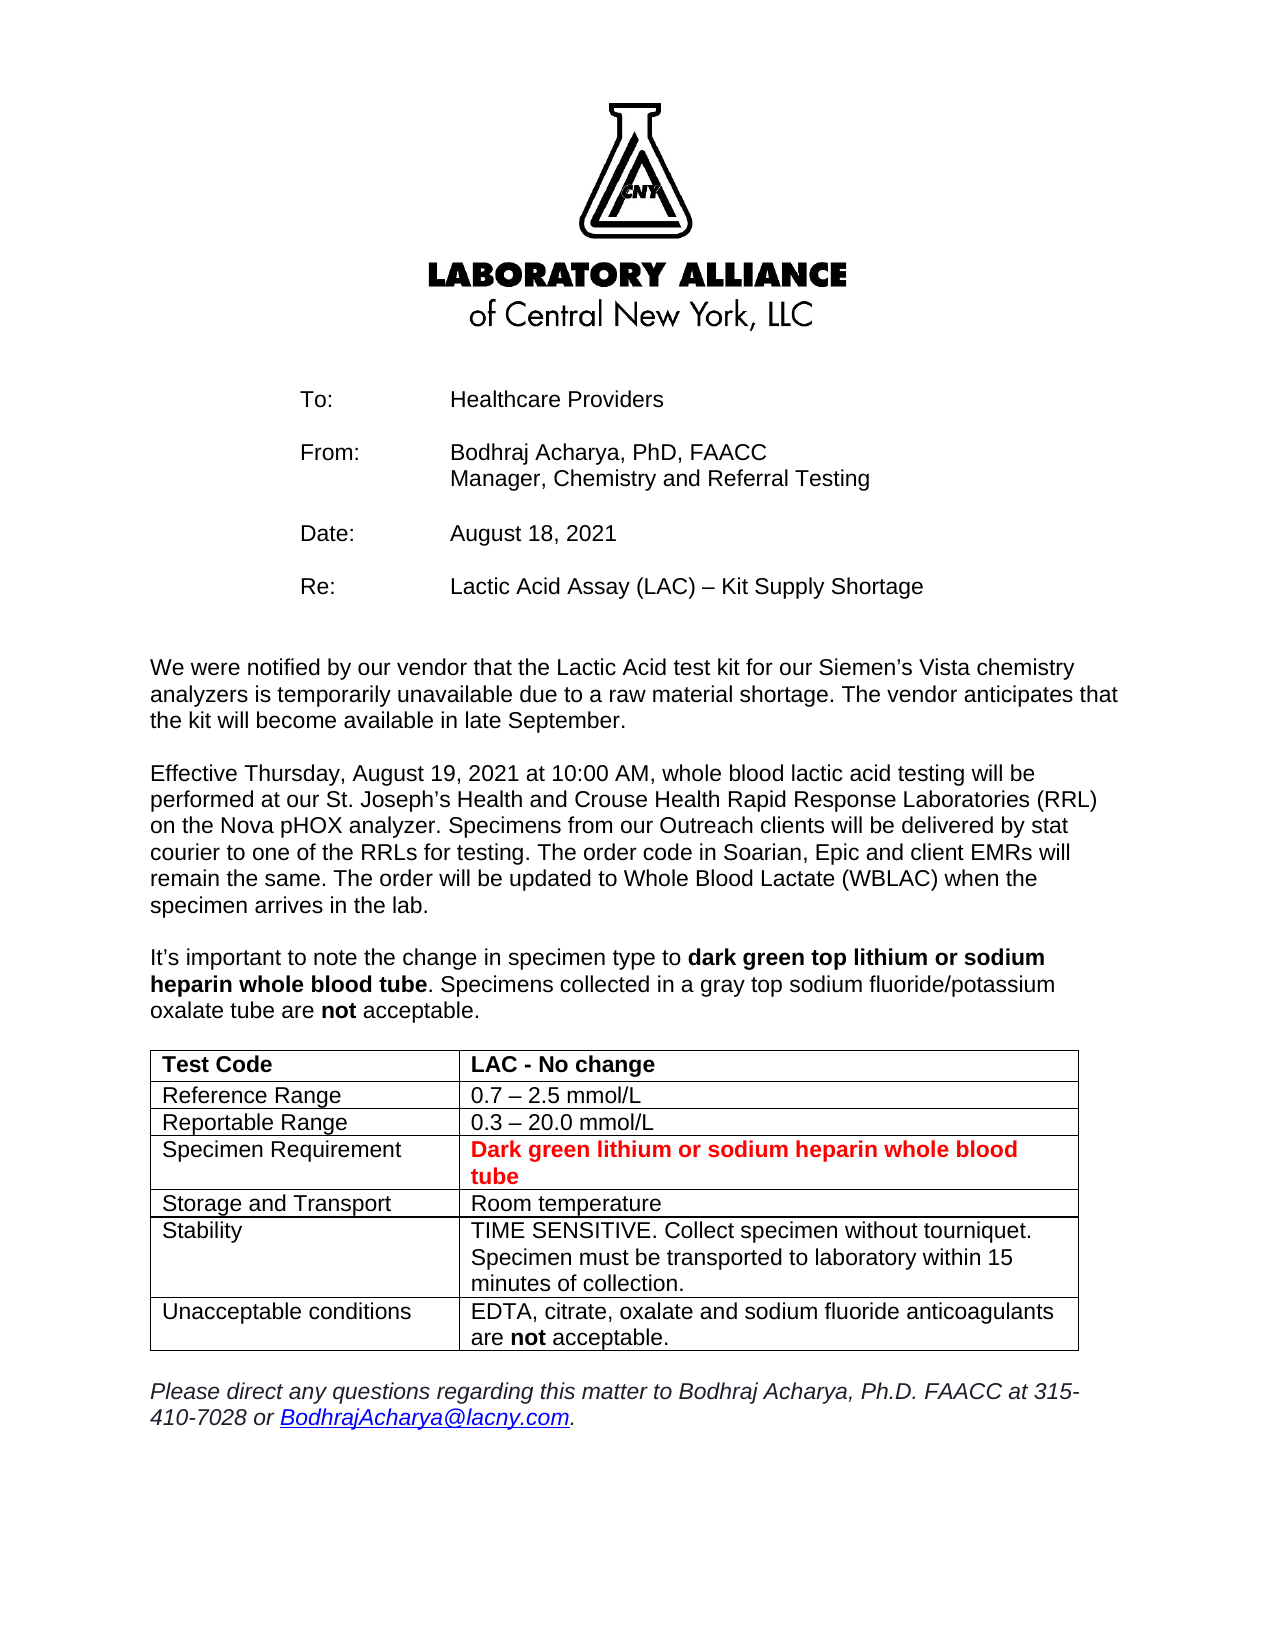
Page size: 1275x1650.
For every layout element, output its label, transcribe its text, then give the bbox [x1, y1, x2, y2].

table_cell Reportable Range [151, 1109, 459, 1135]
table_cell Room temperature [460, 1190, 1078, 1216]
text Date: August 18, 2021 [300, 520, 1125, 547]
text We were notified by our vendor that the Lactic Acid test kit for our Siemen’s Vista chemistry analyzers is temporarily unavailable due to a raw material shortage. The vendor anticipates that the kit will become available in late September. [150, 654, 1125, 733]
table_cell Storage and Transport [151, 1190, 459, 1216]
text It’s important to note the change in specimen type to dark green top lithium or sodium heparin whole blood tube. Specimens collected in a gray top sodium fluoride/potassium oxalate tube are not acceptable. [150, 944, 1125, 1023]
text Please direct any questions regarding this matter to Bodhraj Acharya, Ph.D. FAACC at 315-410-7028 or BodhrajAcharya@lacny.com. [150, 1378, 1125, 1430]
table_cell Reference Range [151, 1082, 459, 1108]
table_header Test Code [151, 1051, 459, 1081]
picture [428, 103, 847, 331]
table_cell Dark green lithium or sodium heparin whole blood tube [460, 1136, 1078, 1189]
table_cell Unacceptable conditions [151, 1298, 459, 1350]
text From: Bodhraj Acharya, PhD, FAACC [225, 439, 1125, 465]
table_cell Specimen Requirement [151, 1136, 459, 1189]
text Re: Lactic Acid Assay (LAC) – Kit Supply Shortage [300, 573, 1125, 599]
text To: Healthcare Providers [225, 386, 1125, 412]
text Effective Thursday, August 19, 2021 at 10:00 AM, whole blood lactic acid testing will be performed at our St. Joseph’s Health and Crouse Health Rapid Response Laboratories (RRL) on the Nova pHOX analyzer. Specimens from our Outreach clients will be delivered by stat courier to one of the RRLs for testing. The order code in Soarian, Epic and client EMRs will remain the same. The order will be updated to Whole Blood Lactate (WBLAC) when the specimen arrives in the lab. [150, 760, 1125, 918]
table_cell 0.7 – 2.5 mmol/L [460, 1082, 1078, 1108]
table_cell Stability [151, 1218, 459, 1297]
table_cell 0.3 – 20.0 mmol/L [460, 1109, 1078, 1135]
table_cell EDTA, citrate, oxalate and sodium fluoride anticoagulants are not acceptable. [460, 1298, 1078, 1350]
table_header LAC - No change [460, 1051, 1078, 1081]
table_cell TIME SENSITIVE. Collect specimen without tourniquet. Specimen must be transported to laboratory within 15 minutes of collection. [460, 1218, 1078, 1297]
text Manager, Chemistry and Referral Testing [375, 465, 1125, 491]
